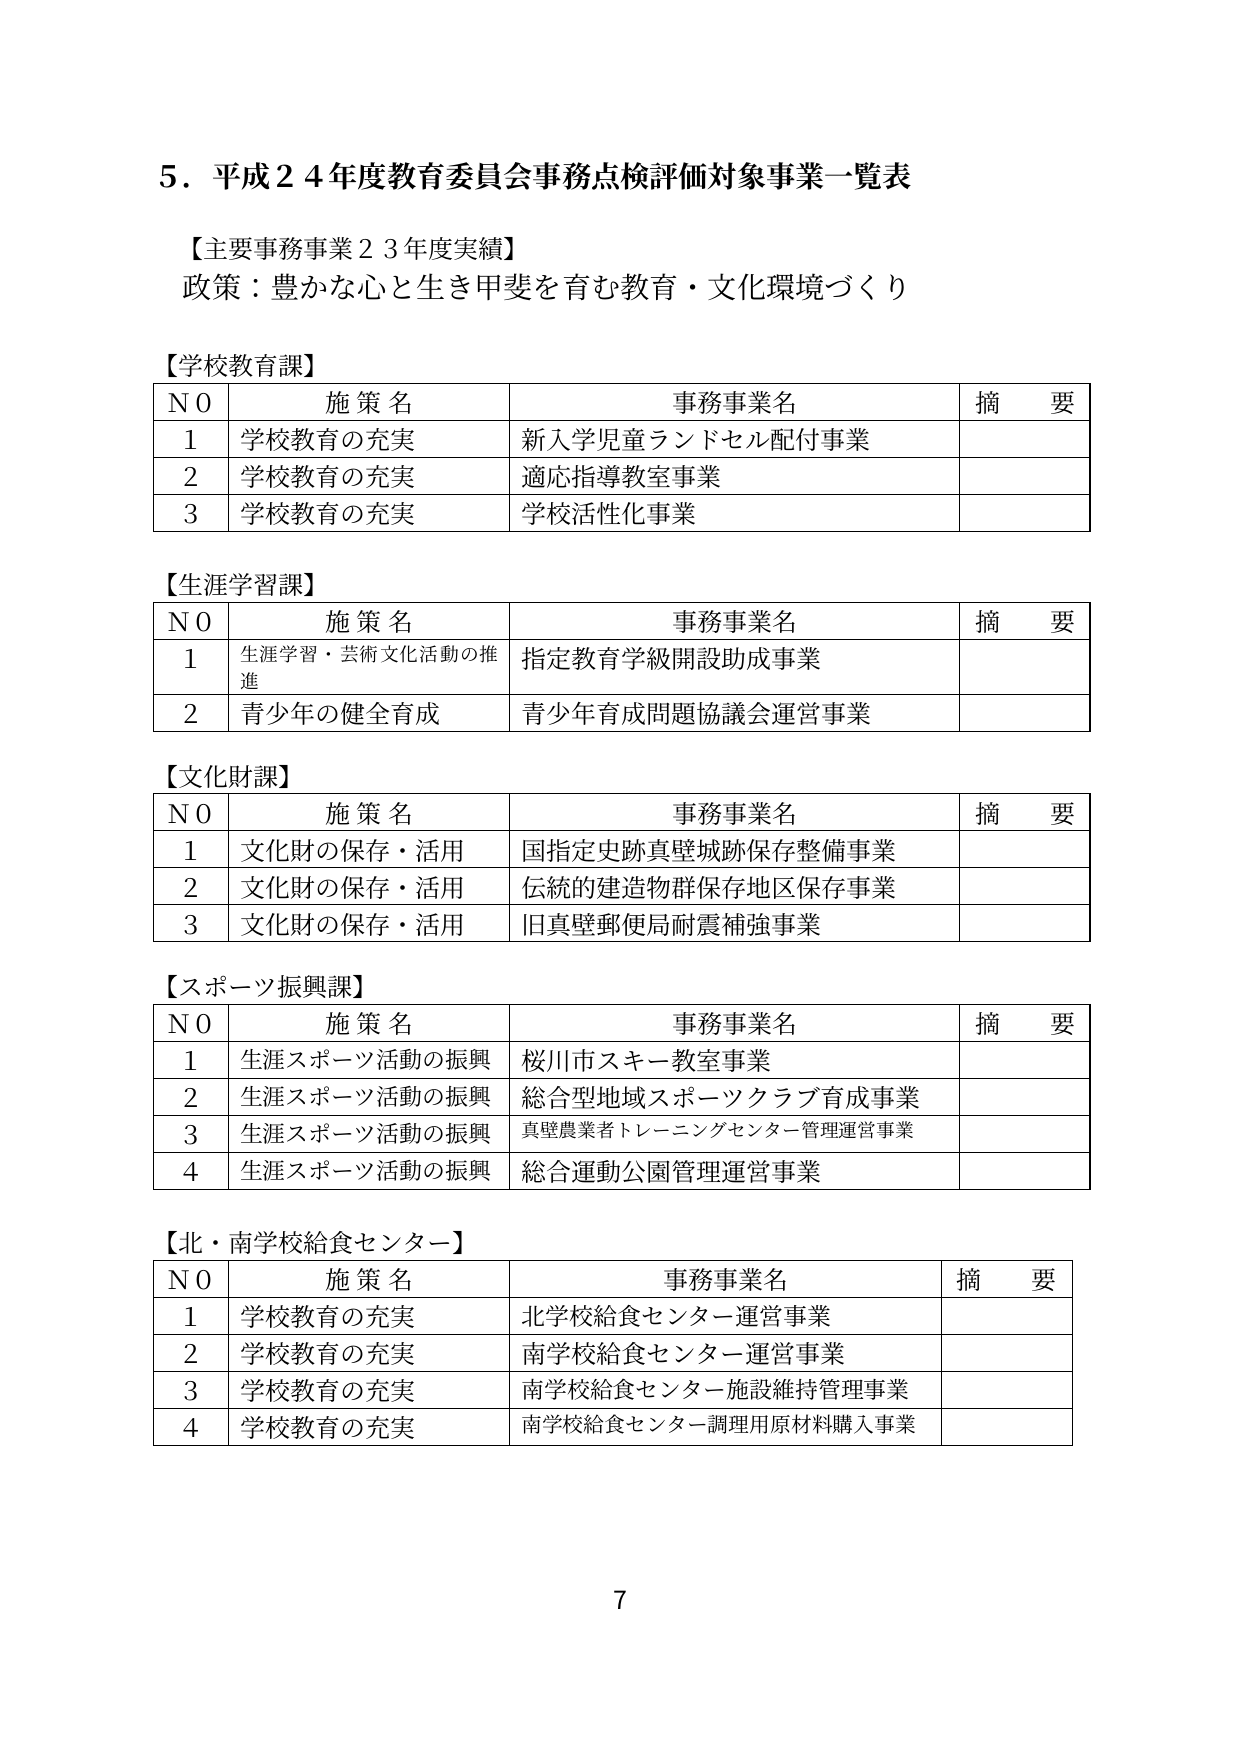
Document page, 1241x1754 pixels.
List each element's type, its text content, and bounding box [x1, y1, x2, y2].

table_cell 学校教育の充実 [229, 495, 509, 531]
table_cell [960, 1079, 1089, 1115]
table_cell 学校教育の充実 [229, 1298, 509, 1334]
table_cell [942, 1335, 1072, 1371]
table_cell ４ [154, 1153, 228, 1189]
table_cell [960, 458, 1089, 494]
table_cell 新入学児童ランドセル配付事業 [510, 421, 959, 457]
table_cell 北学校給食センター運営事業 [510, 1298, 941, 1334]
table_cell ３ [154, 1372, 228, 1408]
table_cell 青少年育成問題協議会運営事業 [510, 695, 959, 731]
table_cell 学校教育の充実 [229, 1372, 509, 1408]
table_cell 適応指導教室事業 [510, 458, 959, 494]
table_header 摘 要 [960, 1005, 1089, 1041]
table_cell [942, 1409, 1072, 1444]
table_cell 伝統的建造物群保存地区保存事業 [510, 868, 959, 904]
table_cell [960, 640, 1089, 694]
table_cell [960, 421, 1089, 457]
table_cell ３ [154, 1116, 228, 1152]
text 【北・南学校給食センター】 [153, 1224, 1087, 1260]
table_header 事務事業名 [510, 1005, 959, 1041]
table_header Ｎ０ [154, 1261, 228, 1297]
table_header 施 策 名 [229, 603, 509, 639]
text 【学校教育課】 [153, 347, 1087, 383]
table_cell [960, 831, 1089, 867]
table_cell [960, 905, 1089, 941]
table_header 摘 要 [960, 794, 1089, 830]
table_header 事務事業名 [510, 794, 959, 830]
table_header 事務事業名 [510, 603, 959, 639]
table_cell 指定教育学級開設助成事業 [510, 640, 959, 694]
table_cell ２ [154, 1335, 228, 1371]
table_header Ｎ０ [154, 794, 228, 830]
table_cell 文化財の保存・活用 [229, 868, 509, 904]
table_cell 南学校給食センター運営事業 [510, 1335, 941, 1371]
table_cell １ [154, 1042, 228, 1078]
table_cell [960, 1153, 1089, 1189]
table_cell １ [154, 640, 228, 694]
table_cell ３ [154, 495, 228, 531]
table_cell ２ [154, 458, 228, 494]
table_header 事務事業名 [510, 1261, 941, 1297]
table_cell １ [154, 421, 228, 457]
table_cell ４ [154, 1409, 228, 1444]
table_cell 文化財の保存・活用 [229, 905, 509, 941]
table_cell ２ [154, 868, 228, 904]
table_cell [960, 695, 1089, 731]
table_cell 学校活性化事業 [510, 495, 959, 531]
table_cell 真壁農業者トレーニングセンター管理運営事業 [510, 1116, 959, 1152]
table_cell [960, 1116, 1089, 1152]
text 【スポーツ振興課】 [153, 968, 1087, 1004]
table_cell [960, 495, 1089, 531]
table_cell １ [154, 831, 228, 867]
table_cell 国指定史跡真壁城跡保存整備事業 [510, 831, 959, 867]
table_cell 学校教育の充実 [229, 421, 509, 457]
table_cell [960, 1042, 1089, 1078]
table_cell [942, 1372, 1072, 1408]
table_cell 生涯スポーツ活動の振興 [229, 1153, 509, 1189]
table_cell 総合型地域スポーツクラブ育成事業 [510, 1079, 959, 1115]
table_cell 青少年の健全育成 [229, 695, 509, 731]
text ５．平成２４年度教育委員会事務点検評価対象事業一覧表 [153, 153, 1087, 195]
table_cell ２ [154, 1079, 228, 1115]
table_header 摘 要 [960, 603, 1089, 639]
table_header 施 策 名 [229, 794, 509, 830]
text 【文化財課】 [153, 757, 1087, 793]
table_cell 文化財の保存・活用 [229, 831, 509, 867]
table_header 摘 要 [942, 1261, 1072, 1297]
table_header 事務事業名 [510, 384, 959, 420]
text 【生涯学習課】 [153, 566, 1087, 602]
table_cell 学校教育の充実 [229, 1335, 509, 1371]
table_header 施 策 名 [229, 1261, 509, 1297]
table_cell 学校教育の充実 [229, 1409, 509, 1444]
table_header Ｎ０ [154, 1005, 228, 1041]
table_cell [942, 1298, 1072, 1334]
table_cell 桜川市スキー教室事業 [510, 1042, 959, 1078]
table_cell 生涯スポーツ活動の振興 [229, 1116, 509, 1152]
table_header 施 策 名 [229, 384, 509, 420]
table_cell 南学校給食センター調理用原材料購入事業 [510, 1409, 941, 1444]
table_cell 南学校給食センター施設維持管理事業 [510, 1372, 941, 1408]
table_header Ｎ０ [154, 603, 228, 639]
text 【主要事務事業２３年度実績】 [153, 229, 1087, 265]
table_cell 総合運動公園管理運営事業 [510, 1153, 959, 1189]
table_cell 生涯スポーツ活動の振興 [229, 1079, 509, 1115]
table_cell １ [154, 1298, 228, 1334]
table_cell ２ [154, 695, 228, 731]
table_cell [960, 868, 1089, 904]
table_cell 生涯学習・芸術文化活動の推進 [229, 640, 509, 694]
table_header 施 策 名 [229, 1005, 509, 1041]
text 政策：豊かな心と生き甲斐を育む教育・文化環境づくり [153, 265, 1087, 307]
table_cell 生涯スポーツ活動の振興 [229, 1042, 509, 1078]
table_header Ｎ０ [154, 384, 228, 420]
table_cell 学校教育の充実 [229, 458, 509, 494]
table_cell ３ [154, 905, 228, 941]
table_cell 旧真壁郵便局耐震補強事業 [510, 905, 959, 941]
table_header 摘 要 [960, 384, 1089, 420]
